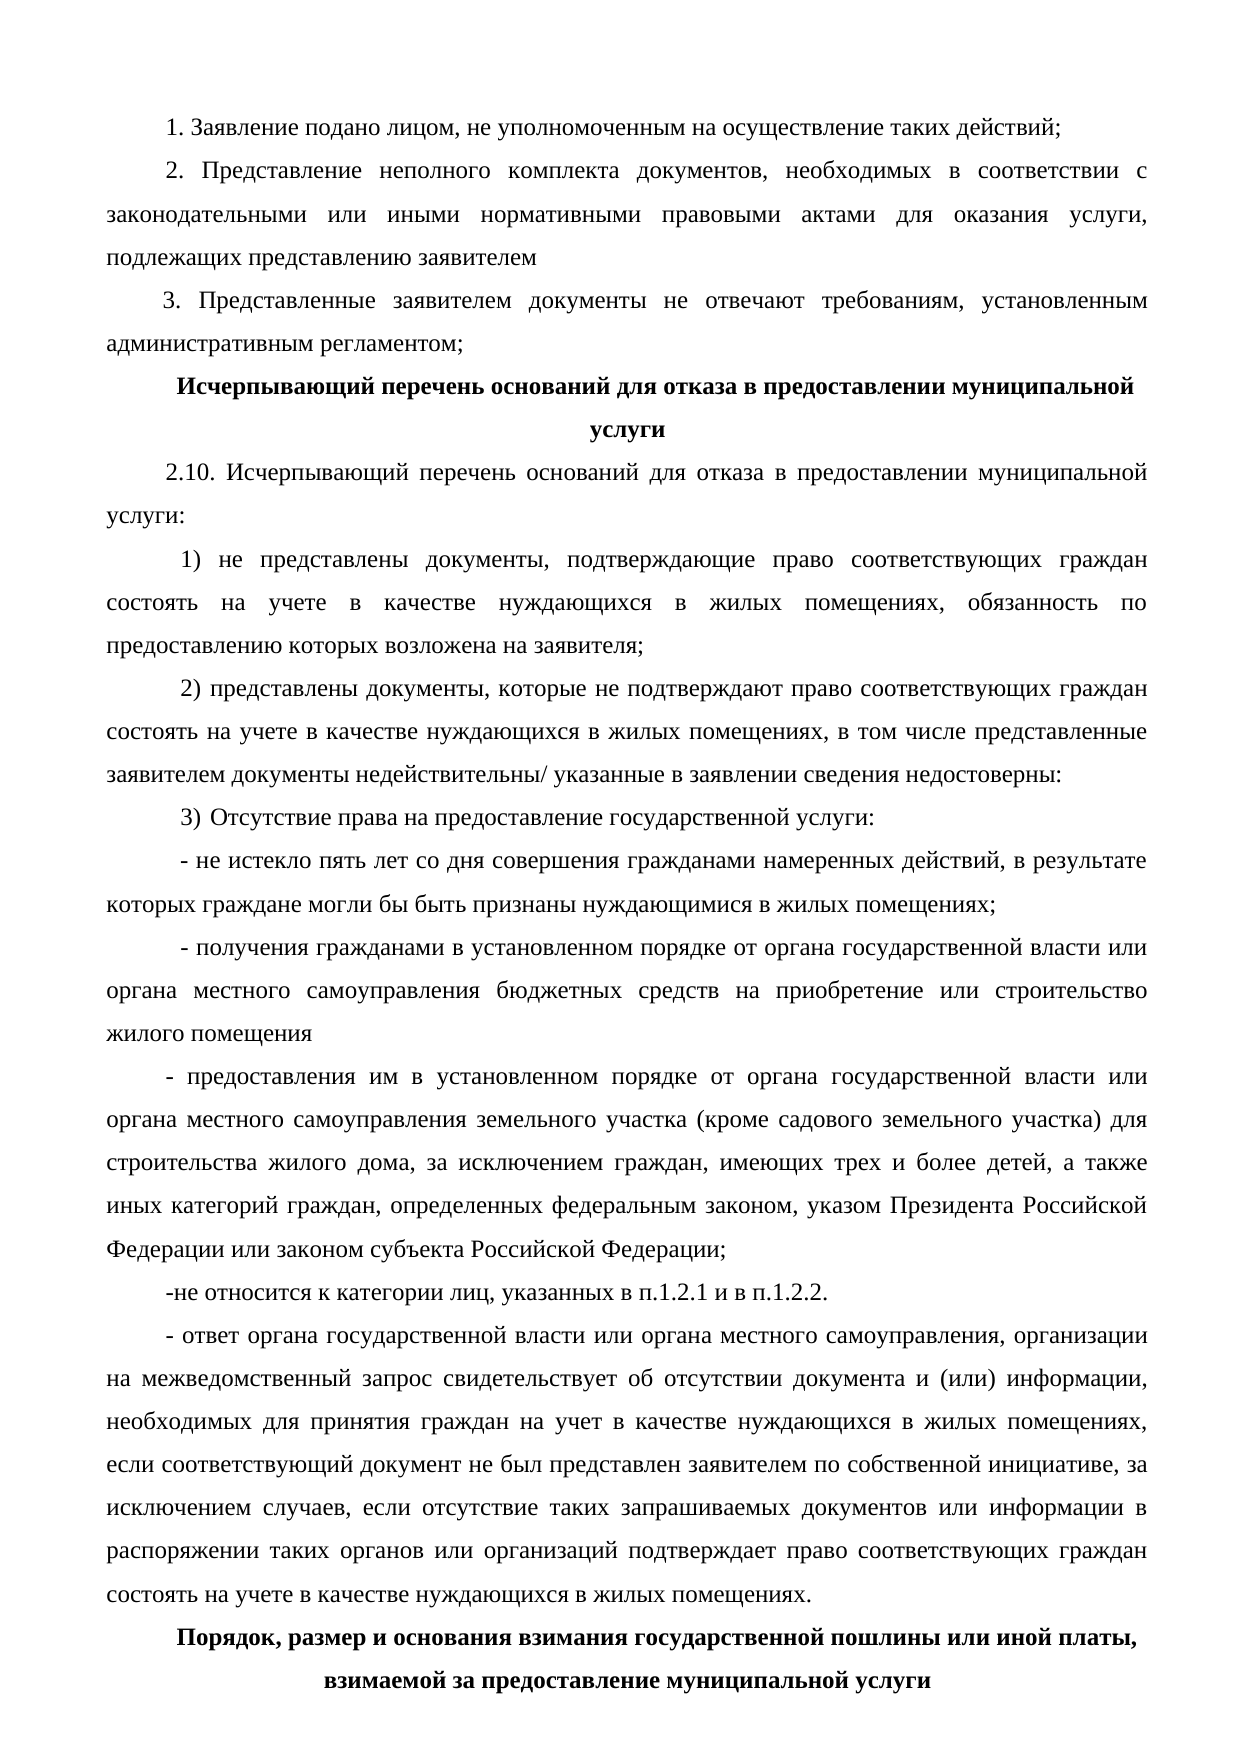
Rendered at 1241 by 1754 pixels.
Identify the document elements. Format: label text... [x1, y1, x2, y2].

text 3) Отсутствие права на предоставление государственной услуги: [106, 802, 1148, 831]
text 2. Представление неполного комплекта документов, необходимых в соответствии с законодательными или иными нормативными правовыми актами для оказания услуги, подлежащих представлению заявителем [106, 156, 1148, 271]
text - предоставления им в установленном порядке от органа государственной власти или органа местного самоуправления земельного участка (кроме садового земельного участка) для строительства жилого дома, за исключением граждан, имеющих трех и более детей, а также иных категорий граждан, определенных федеральным законом, указом Президента Российской Федерации или законом субъекта Российской Федерации; [106, 1061, 1148, 1262]
text 3. Представленные заявителем документы не отвечают требованиям, установленным административным регламентом; [106, 285, 1148, 357]
text -не относится к категории лиц, указанных в п.1.2.1 и в п.1.2.2. [106, 1277, 1148, 1306]
text 2) представлены документы, которые не подтверждают право соответствующих граждан состоять на учете в качестве нуждающихся в жилых помещениях, в том числе представленные заявителем документы недействительны/ указанные в заявлении сведения недостоверны: [106, 673, 1148, 788]
text 1) не представлены документы, подтверждающие право соответствующих граждан состоять на учете в качестве нуждающихся в жилых помещениях, обязанность по предоставлению которых возложена на заявителя; [106, 544, 1148, 659]
text Порядок, размер и основания взимания государственной пошлины или иной платы, взимаемой за предоставление муниципальной услуги [106, 1622, 1148, 1694]
text - не истекло пять лет со дня совершения гражданами намеренных действий, в результате которых граждане могли бы быть признаны нуждающимися в жилых помещениях; [106, 846, 1148, 917]
text - ответ органа государственной власти или органа местного самоуправления, организации на межведомственный запрос свидетельствует об отсутствии документа и (или) информации, необходимых для принятия граждан на учет в качестве нуждающихся в жилых помещениях, если соответствующий документ не был представлен заявителем по собственной инициативе, за исключением случаев, если отсутствие таких запрашиваемых документов или информации в распоряжении таких органов или организаций подтверждает право соответствующих граждан состоять на учете в качестве нуждающихся в жилых помещениях. [106, 1320, 1148, 1607]
text 2.10. Исчерпывающий перечень оснований для отказа в предоставлении муниципальной услуги: [106, 457, 1148, 529]
text Исчерпывающий перечень оснований для отказа в предоставлении муниципальной услуги [106, 371, 1148, 443]
text - получения гражданами в установленном порядке от органа государственной власти или органа местного самоуправления бюджетных средств на приобретение или строительство жилого помещения [106, 932, 1148, 1047]
text 1. Заявление подано лицом, не уполномоченным на осуществление таких действий; [106, 112, 1148, 141]
